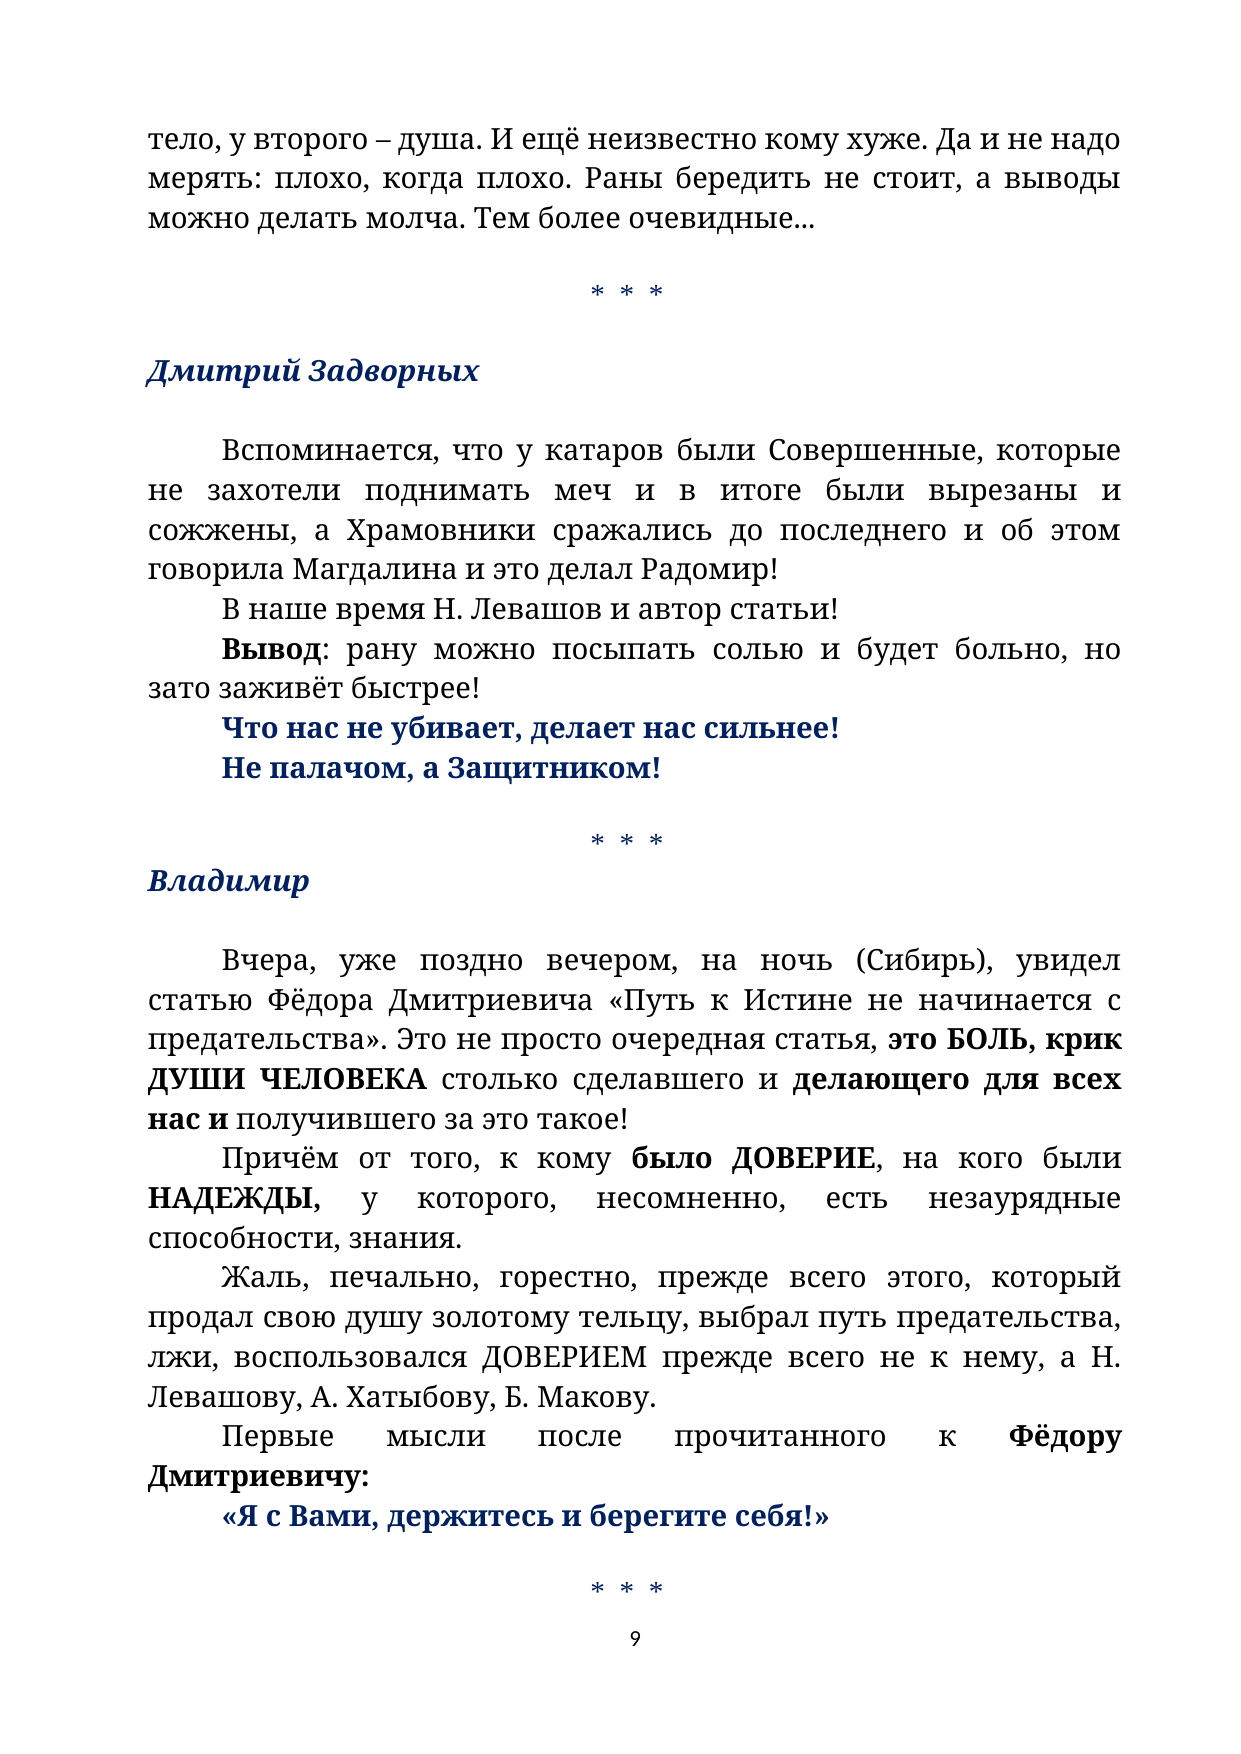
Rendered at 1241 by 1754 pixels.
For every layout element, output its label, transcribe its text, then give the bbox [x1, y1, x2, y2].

text * * * [516, 826, 1122, 860]
text Причём от того, к кому было ДОВЕРИЕ, на кого были НАДЕЖДЫ, у которого, несомненно, есть незаурядные способности, знания. [148, 1138, 1122, 1257]
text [148, 118, 1122, 237]
text Жаль, печально, горестно, прежде всего этого, который продал свою душу золотому тельцу, выбрал путь предательства, лжи, воспользовался ДОВЕРИЕМ прежде всего не к нему, а Н. Левашову, А. Хатыбову, Б. Макову. [148, 1257, 1122, 1416]
text Дмитрий Задворных [148, 350, 1122, 390]
text Вчера, уже поздно вечером, на ночь (Сибирь), увидел статью Фёдора Дмитриевича «Путь к Истине не начинается с предательства». Это не просто очередная статья, это БОЛЬ, крик ДУШИ ЧЕЛОВЕКА столько сделавшего и делающего для всех нас и получившего за это такое! [148, 939, 1122, 1138]
text Владимир [148, 860, 1122, 899]
text Вывод: рану можно посыпать солью и будет больно, но зато заживёт быстрее! [148, 628, 1122, 707]
text * * * [516, 1574, 1122, 1608]
text * * * [516, 277, 1122, 310]
text В наше время Н. Левашов и автор статьи! [148, 588, 1122, 628]
text Что нас не убивает, делает нас сильнее! [148, 707, 1122, 747]
text Вспоминается, что у катаров были Совершенные, которые не захотели поднимать меч и в итоге были вырезаны и сожжены, а Храмовники сражались до последнего и об этом говорила Магдалина и это делал Радомир! [148, 429, 1122, 588]
text «Я с Вами, держитесь и берегите себя!» [148, 1495, 1122, 1534]
text Первые мысли после прочитанного к Фёдору Дмитриевичу: [148, 1416, 1122, 1495]
text Не палачом, а Защитником! [148, 747, 1122, 787]
